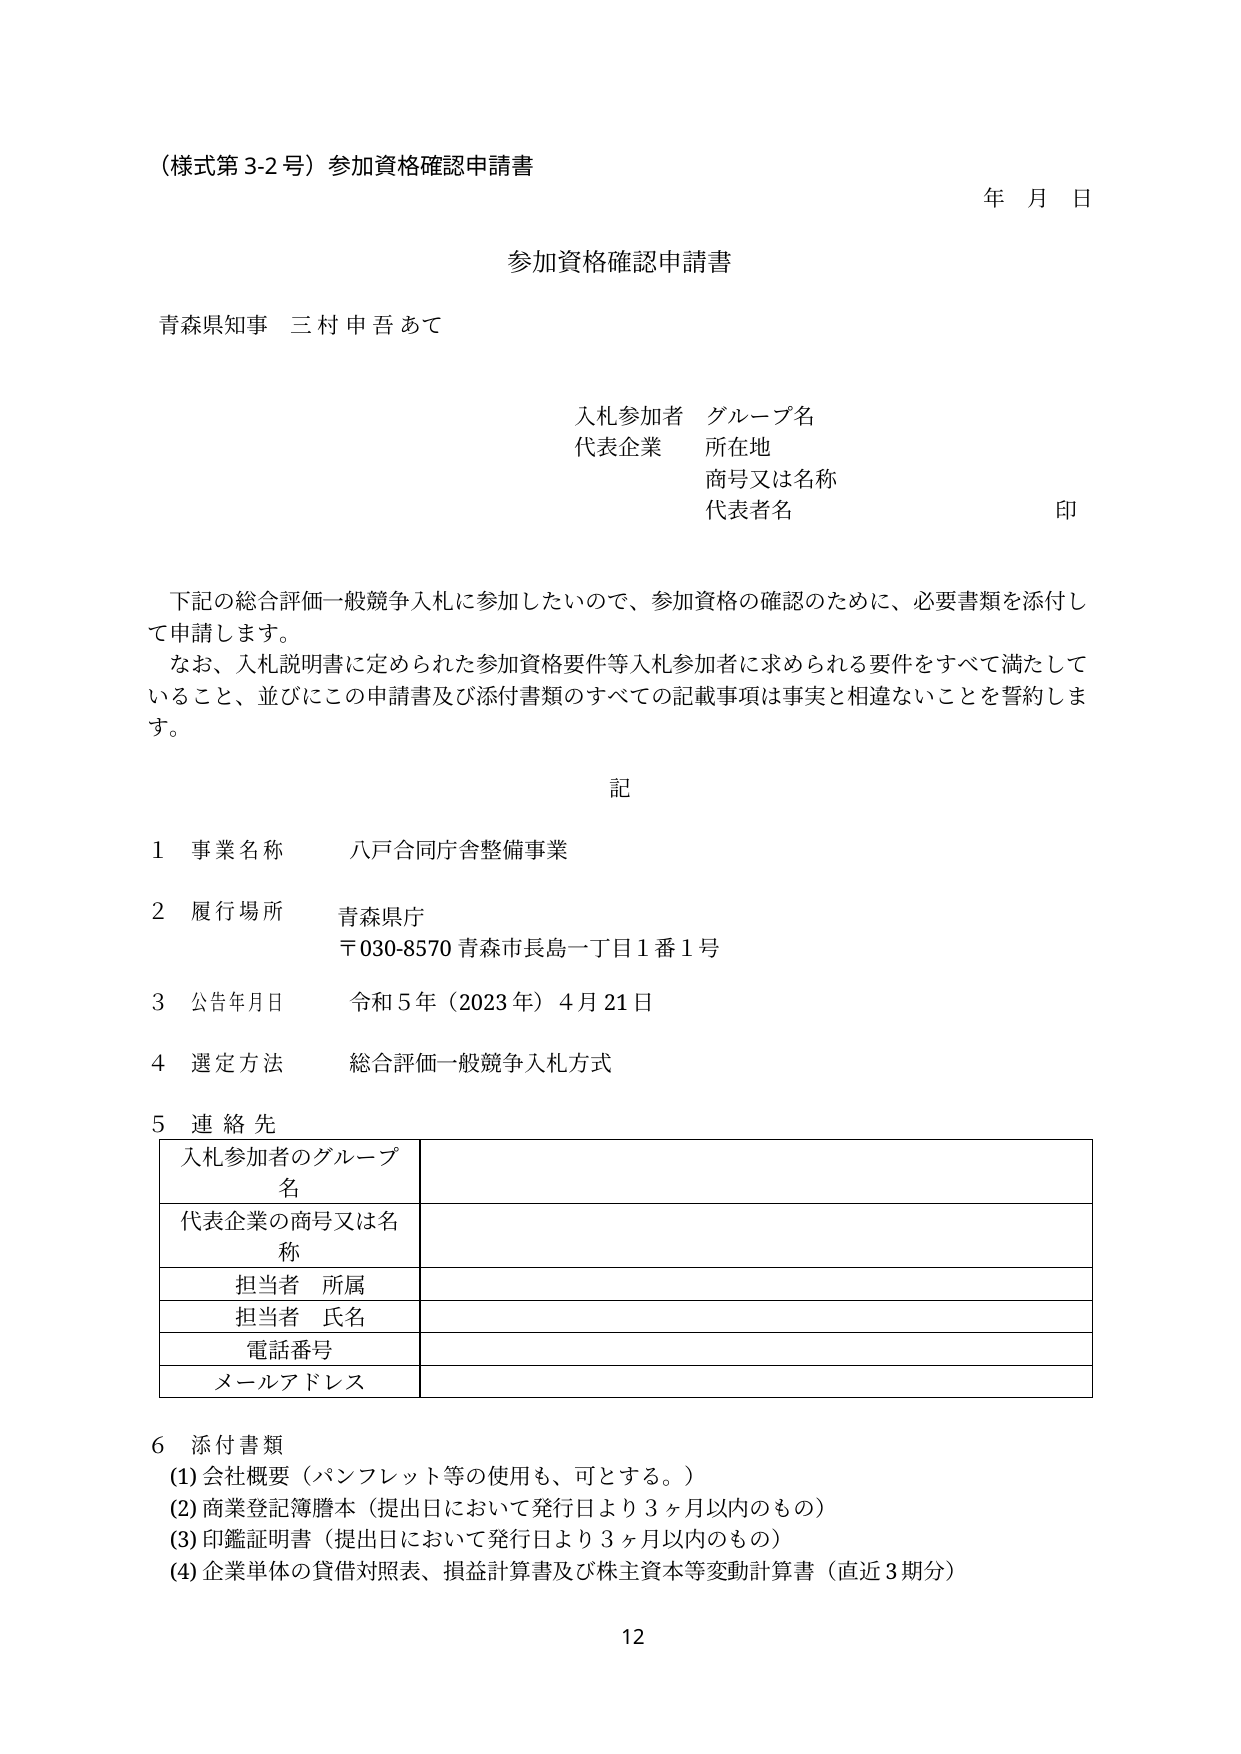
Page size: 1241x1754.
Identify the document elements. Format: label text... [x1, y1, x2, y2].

table_cell [421, 1301, 1092, 1332]
text ２ 履行場所 [148, 894, 1092, 926]
text ６ 添付書類 [148, 1428, 1092, 1459]
text ５ 連絡先 [148, 1108, 1092, 1139]
table_cell 担当者 所属 [160, 1268, 419, 1299]
table_cell 電話番号 [160, 1333, 419, 1364]
text 青森県知事 三 村 申 吾 あて [148, 308, 1092, 339]
table_cell 代表企業の商号又は名称 [160, 1204, 419, 1267]
table_header [421, 1140, 1092, 1203]
text (3) 印鑑証明書（提出日において発行日より３ヶ月以内のもの） [148, 1522, 1092, 1554]
text (4) 企業単体の貸借対照表、損益計算書及び株主資本等変動計算書（直近3期分） [148, 1554, 1092, 1586]
table_cell [421, 1268, 1092, 1299]
table_cell 担当者 氏名 [160, 1301, 419, 1332]
table_header 入札参加者のグループ名 [160, 1140, 419, 1203]
text 記 [148, 772, 1092, 803]
text 代表者名 印 [148, 493, 1092, 525]
text 商号又は名称 [148, 462, 1092, 493]
text 入札参加者 グループ名 [148, 399, 1092, 431]
subtitle （様式第3-2号）参加資格確認申請書 [148, 148, 1092, 181]
text なお、入札説明書に定められた参加資格要件等入札参加者に求められる要件をすべて満たしていること、並びにこの申請書及び添付書類のすべての記載事項は事実と相違ないことを誓約します。 [148, 647, 1092, 742]
text ４ 選定方法 総合評価一般競争入札方式 [148, 1046, 1092, 1078]
text 代表企業 所在地 [148, 431, 1092, 462]
table_header 青森県庁 〒030-8570 青森市長島一丁目１番１号 [316, 900, 1078, 963]
text 年 月 日 [148, 181, 1092, 212]
table_cell [421, 1204, 1092, 1267]
text ３ 公告年月日 令和５年（2023年）４月21日 [148, 985, 1092, 1017]
text 下記の総合評価一般競争入札に参加したいので、参加資格の確認のために、必要書類を添付して申請します。 [148, 584, 1092, 647]
table_cell メールアドレス [160, 1366, 419, 1397]
text (1) 会社概要（パンフレット等の使用も、可とする。） [148, 1459, 1092, 1491]
table_cell [421, 1333, 1092, 1364]
text (2) 商業登記簿謄本（提出日において発行日より３ヶ月以内のもの） [148, 1491, 1092, 1522]
text １ 事業名称 八戸合同庁舎整備事業 [148, 833, 1092, 864]
table_cell [421, 1366, 1092, 1397]
text 参加資格確認申請書 [148, 242, 1092, 278]
